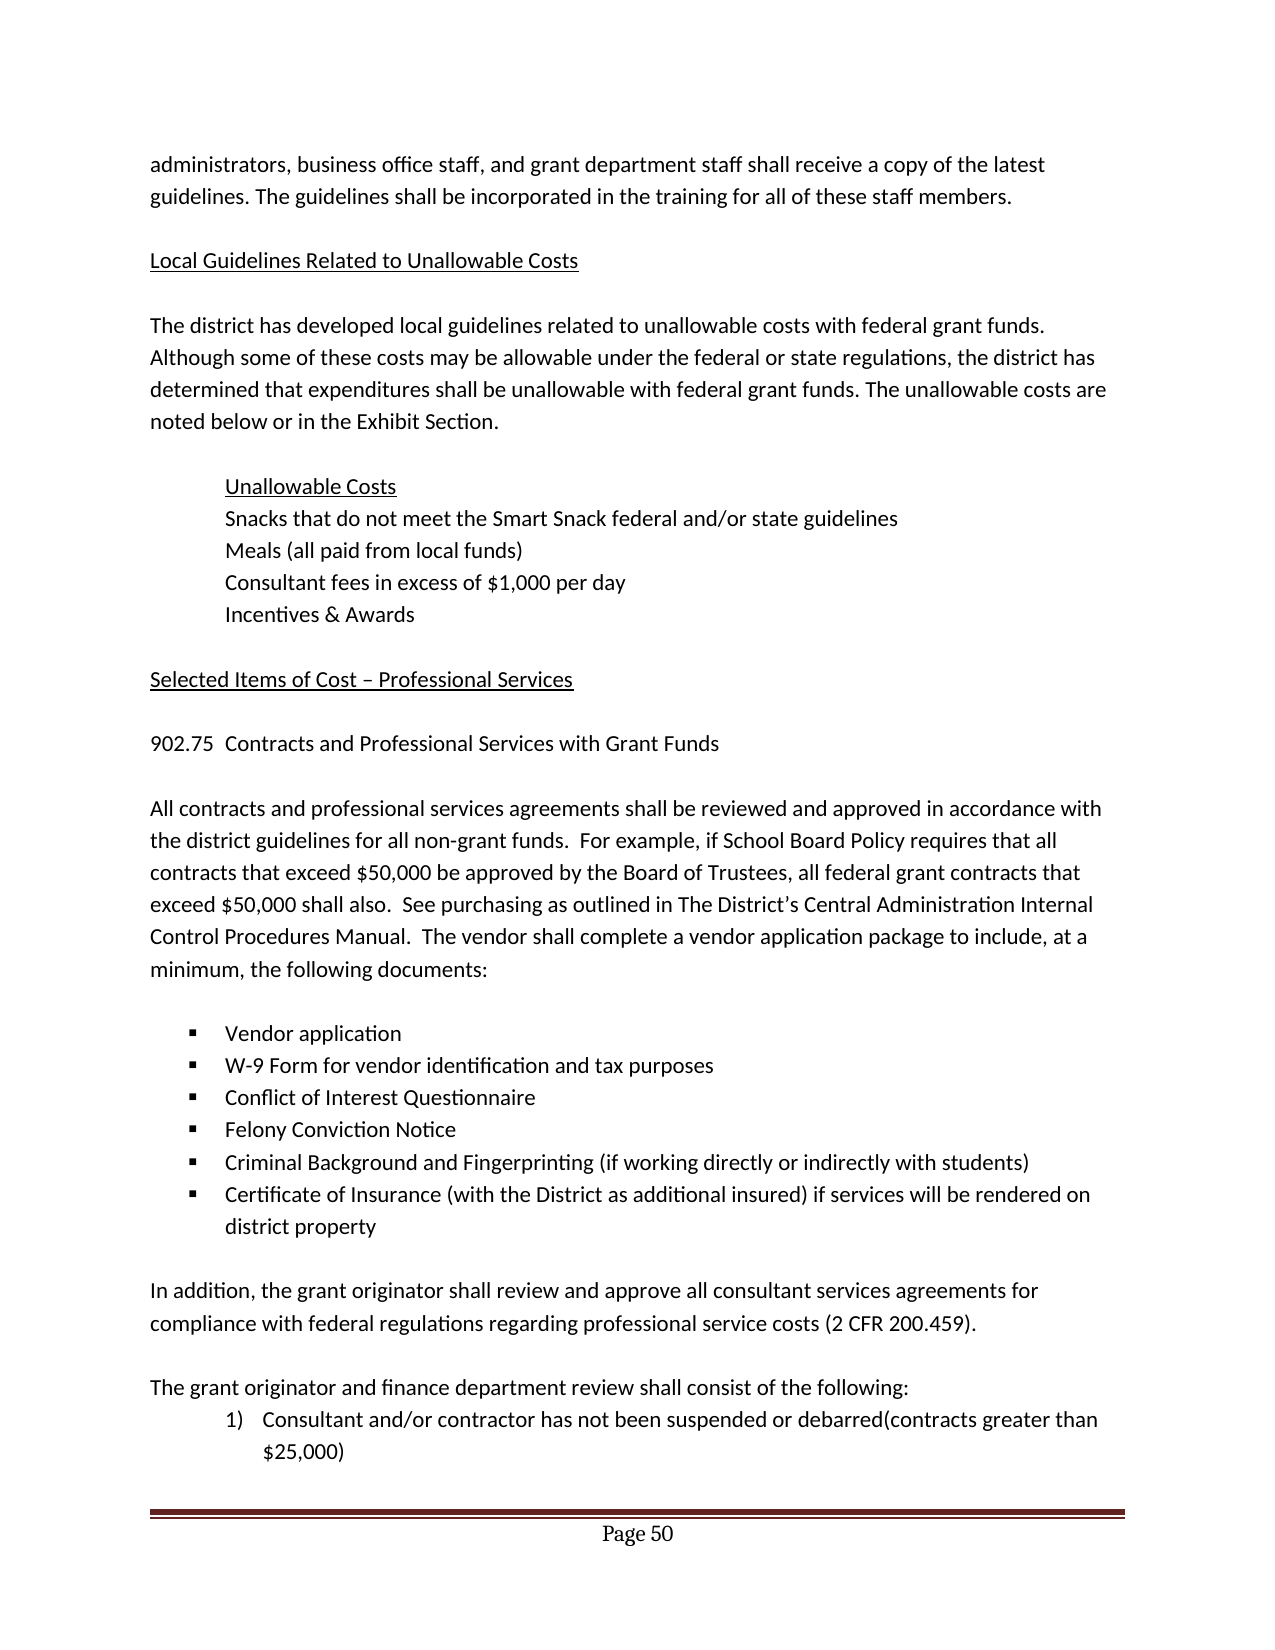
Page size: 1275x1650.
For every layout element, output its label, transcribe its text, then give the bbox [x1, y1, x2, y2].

text All contracts and professional services agreements shall be reviewed and approved in accordance with the district guidelines for all non-grant funds. For example, if School Board Policy requires that all contracts that exceed $50,000 be approved by the Board of Trustees, all federal grant contracts that exceed $50,000 shall also. See purchasing as outlined in The District’s Central Administration Internal Control Procedures Manual. The vendor shall complete a vendor application package to include, at a minimum, the following documents: [150, 794, 1125, 983]
text Incentives & Awards [150, 601, 1125, 629]
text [150, 150, 1125, 210]
text 902.75 Contracts and Professional Services with Grant Funds [150, 729, 1125, 757]
text The district has developed local guidelines related to unallowable costs with federal grant funds. Although some of these costs may be allowable under the federal or state regulations, the district has determined that expenditures shall be unallowable with federal grant funds. The unallowable costs are noted below or in the Exhibit Section. [150, 311, 1125, 436]
text The grant originator and finance department review shall consist of the following: [150, 1373, 1125, 1401]
list Consultant and/or contractor has not been suspended or debarred(contracts greater than $25,000) [225, 1405, 1125, 1466]
list Criminal Background and Fingerprinting (if working directly or indirectly with students) [187, 1148, 1125, 1176]
list Certificate of Insurance (with the District as additional insured) if services will be rendered on district property [187, 1180, 1125, 1240]
list Felony Conviction Notice [187, 1116, 1125, 1144]
list Vendor application [187, 1019, 1125, 1047]
text Meals (all paid from local funds) [150, 536, 1125, 564]
text In addition, the grant originator shall review and approve all consultant services agreements for compliance with federal regulations regarding professional service costs (2 CFR 200.459). [150, 1277, 1125, 1337]
text Snacks that do not meet the Smart Snack federal and/or state guidelines [225, 504, 1125, 532]
text Unallowable Costs [150, 472, 1125, 500]
list W-9 Form for vendor identification and tax purposes [187, 1051, 1125, 1079]
text Consultant fees in excess of $1,000 per day [150, 568, 1125, 596]
text Local Guidelines Related to Unallowable Costs [150, 247, 1125, 274]
list Conflict of Interest Questionnaire [187, 1083, 1125, 1111]
text Selected Items of Cost – Professional Services [150, 665, 1125, 693]
